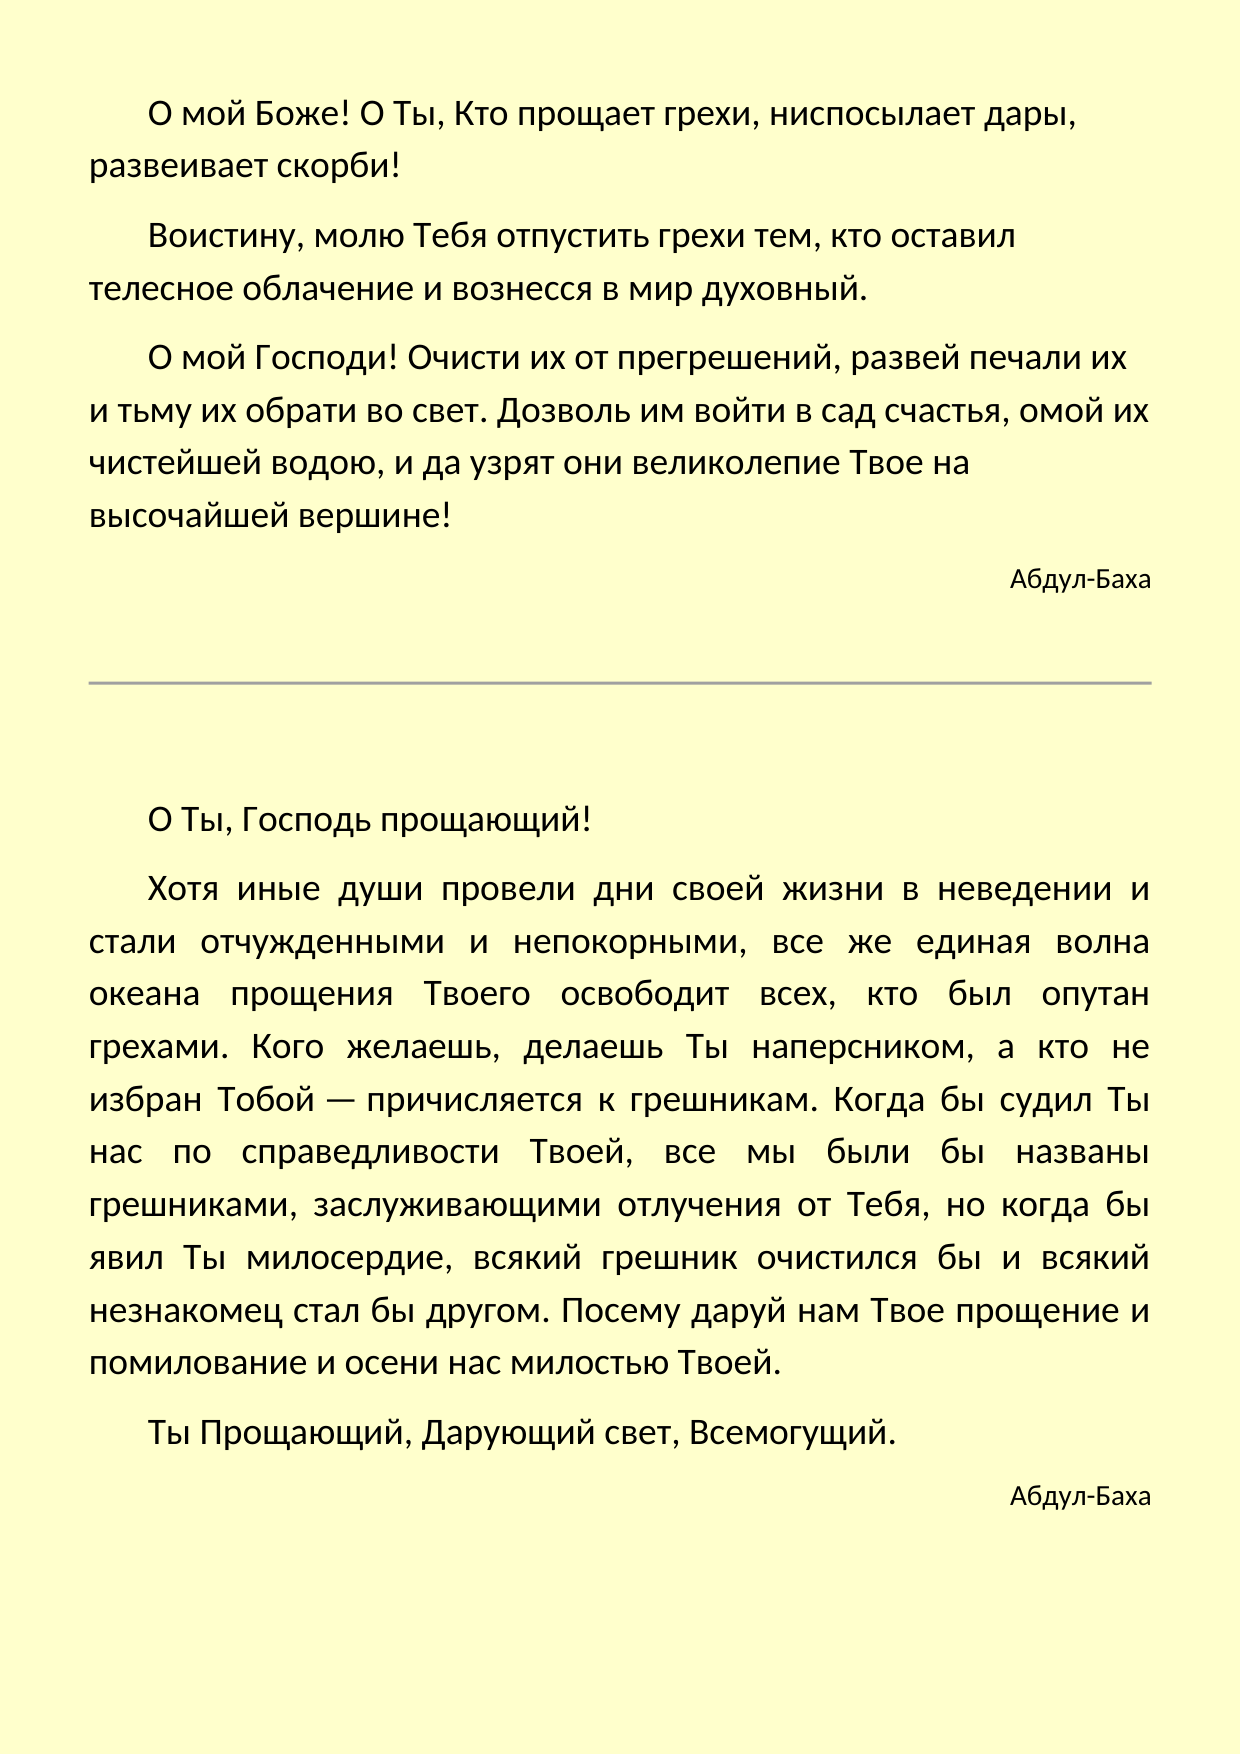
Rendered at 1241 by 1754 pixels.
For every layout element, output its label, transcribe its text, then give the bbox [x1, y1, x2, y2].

text Абдул-Баха [89, 1477, 1152, 1513]
text Ты Прощающий, Дарующий свет, Всемогущий. [89, 1408, 1152, 1453]
text Воистину, молю Тебя отпустить грехи тем, кто оставил телесное облачение и вознесся в мир духовный. [89, 211, 1152, 309]
text Хотя иные души провели дни своей жизни в неведении и стали отчужденными и непокорными, все же единая волна океана прощения Твоего освободит всех, кто был опутан грехами. Кого желаешь, делаешь Ты наперсником, а кто не избран Тобой — причисляется к грешникам. Когда бы судил Ты нас по справедливости Твоей, все мы были бы названы грешниками, заслуживающими отлучения от Тебя, но когда бы явил Ты милосердие, всякий грешник очистился бы и всякий незнакомец стал бы другом. Посему даруй нам Твое прощение и помилование и осени нас милостью Твоей. [89, 864, 1152, 1384]
text О мой Боже! О Ты, Кто прощает грехи, ниспосылает дары, развеивает скорби! [89, 89, 1152, 187]
text Абдул-Баха [89, 560, 1152, 596]
text О мой Господи! Очисти их от прегрешений, развей печали их и тьму их обрати во свет. Дозволь им войти в сад счастья, омой их чистейшей водою, и да узрят они великолепие Твое на высочайшей вершине! [89, 333, 1152, 537]
text О Ты, Господь прощающий! [89, 794, 1152, 840]
